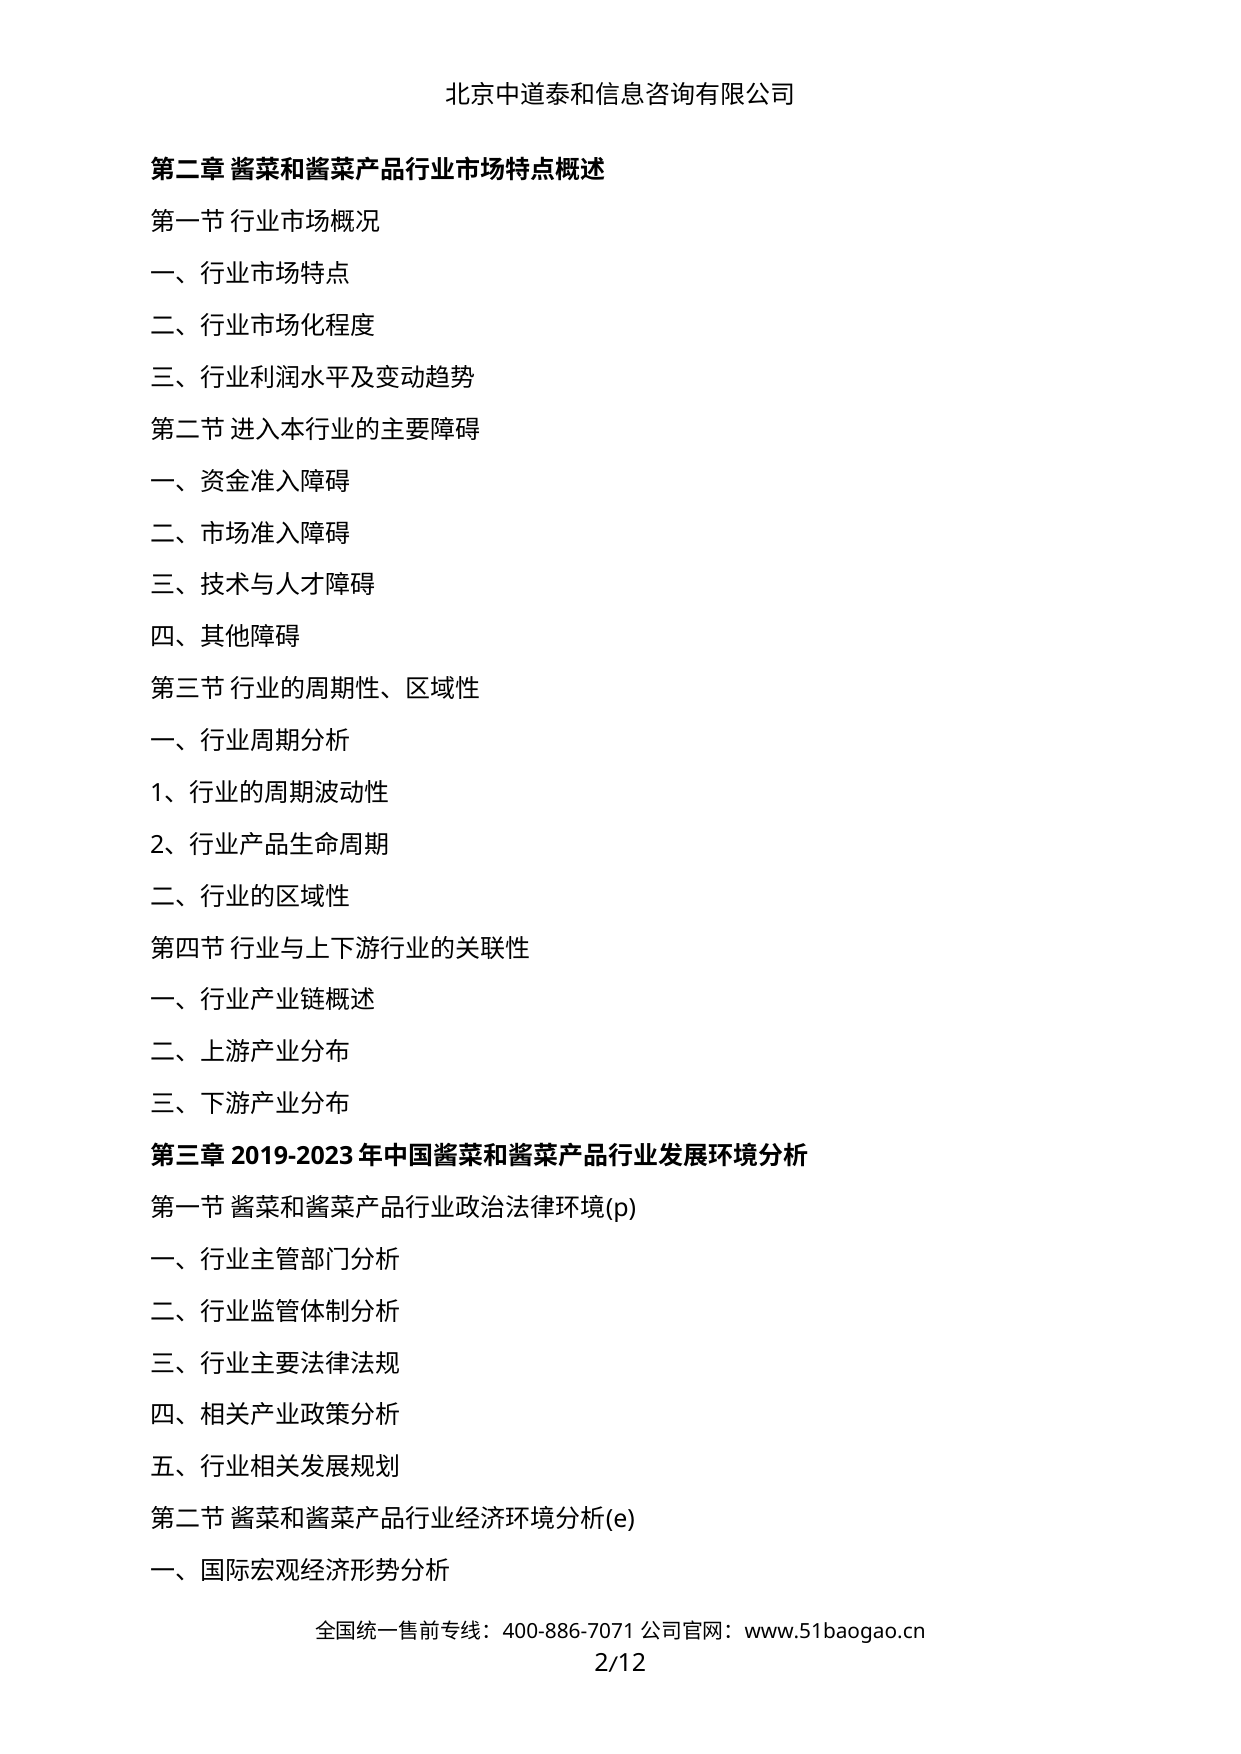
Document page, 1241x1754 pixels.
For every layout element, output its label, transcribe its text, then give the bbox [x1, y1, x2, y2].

text 第三章 2019-2023年中国酱菜和酱菜产品行业发展环境分析 [150, 1136, 1090, 1172]
text 第二章 酱菜和酱菜产品行业市场特点概述 [150, 150, 1090, 186]
text 二、市场准入障碍 [150, 513, 1090, 549]
text 三、技术与人才障碍 [150, 565, 1090, 601]
text 一、国际宏观经济形势分析 [150, 1551, 1090, 1587]
text 第一节 酱菜和酱菜产品行业政治法律环境(p) [150, 1187, 1090, 1224]
text 一、行业周期分析 [150, 721, 1090, 757]
text 第二节 进入本行业的主要障碍 [150, 409, 1090, 446]
text 一、行业主管部门分析 [150, 1239, 1090, 1276]
text 四、相关产业政策分析 [150, 1395, 1090, 1431]
text 一、资金准入障碍 [150, 461, 1090, 497]
text 二、行业的区域性 [150, 876, 1090, 912]
text 一、行业市场特点 [150, 254, 1090, 290]
text 一、行业产业链概述 [150, 980, 1090, 1016]
text 第四节 行业与上下游行业的关联性 [150, 928, 1090, 964]
text 三、行业主要法律法规 [150, 1343, 1090, 1379]
text 四、其他障碍 [150, 617, 1090, 653]
text 二、行业市场化程度 [150, 306, 1090, 342]
text 三、下游产业分布 [150, 1084, 1090, 1120]
text 五、行业相关发展规划 [150, 1447, 1090, 1483]
text 1、行业的周期波动性 [150, 772, 1090, 809]
text 二、行业监管体制分析 [150, 1291, 1090, 1327]
text 第二节 酱菜和酱菜产品行业经济环境分析(e) [150, 1499, 1090, 1535]
text 第三节 行业的周期性、区域性 [150, 669, 1090, 705]
text 第一节 行业市场概况 [150, 202, 1090, 238]
text 二、上游产业分布 [150, 1032, 1090, 1068]
text 三、行业利润水平及变动趋势 [150, 357, 1090, 394]
text 2、行业产品生命周期 [150, 824, 1090, 861]
